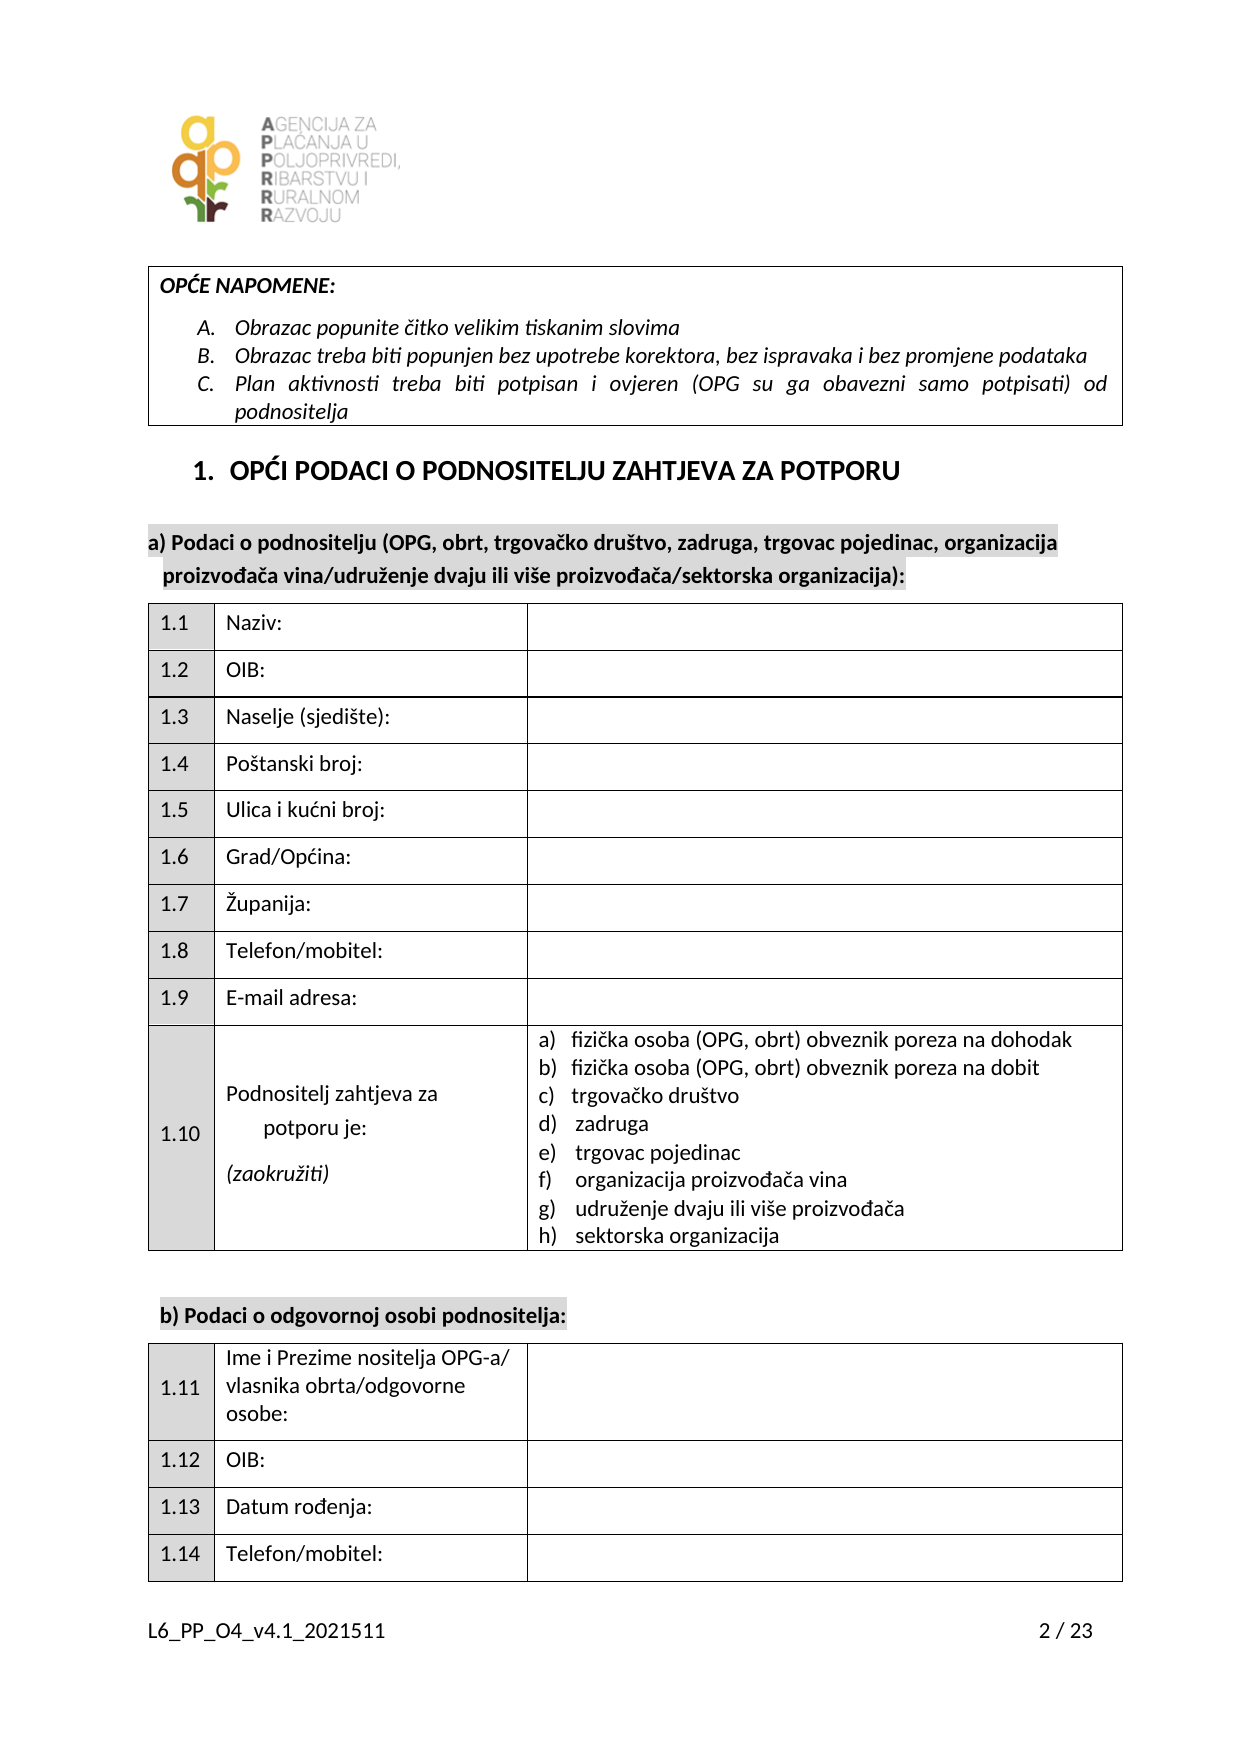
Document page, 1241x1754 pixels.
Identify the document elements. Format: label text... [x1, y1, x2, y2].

table_cell 1.8 [149, 932, 214, 978]
table_cell Grad/Općina: [215, 838, 527, 884]
table_cell 1.2 [149, 651, 214, 696]
table_cell Telefon/mobitel: [215, 932, 527, 978]
table_cell E-mail adresa: [215, 979, 527, 1024]
table_cell 1.11 [149, 1344, 214, 1440]
table_cell [528, 979, 1122, 1024]
text a) Podaci o podnositelju (OPG, obrt, trgovačko društvo, zadruga, trgovac pojedinac, organizacija proizvođača vina/udruženje dvaju ili više proizvođača/sektorska organizacija): [148, 523, 1122, 590]
table_cell 1.4 [149, 744, 214, 790]
table_cell [528, 1535, 1122, 1581]
table_header Naziv: [215, 604, 527, 649]
table_cell Ulica i kućni broj: [215, 791, 527, 837]
table_cell [528, 791, 1122, 837]
table_cell OIB: [215, 651, 527, 696]
table_cell [528, 885, 1122, 931]
table_cell [528, 838, 1122, 884]
table_cell [528, 1441, 1122, 1487]
table_cell Datum rođenja: [215, 1488, 527, 1534]
table_cell Županija: [215, 885, 527, 931]
table_cell 1.10 [149, 1026, 214, 1250]
table_cell [528, 1488, 1122, 1534]
table_cell Naselje (sjedište): [215, 698, 527, 743]
table_cell 1.9 [149, 979, 214, 1024]
picture [147, 88, 423, 247]
table_cell Poštanski broj: [215, 744, 527, 790]
table_cell 1.6 [149, 838, 214, 884]
table_cell 1.12 [149, 1441, 214, 1487]
table_cell Podnositelj zahtjeva za potporu je: (zaokružiti) [215, 1026, 527, 1250]
table_cell 1.5 [149, 791, 214, 837]
table_header [528, 604, 1122, 649]
table_cell [528, 932, 1122, 978]
table_cell OIB: [215, 1441, 527, 1487]
table_header 1.1 [149, 604, 214, 649]
table_cell [528, 651, 1122, 696]
table_cell 1.14 [149, 1535, 214, 1581]
table_cell [528, 698, 1122, 743]
table_cell 1.7 [149, 885, 214, 931]
table_header OPĆE NAPOMENE: Obrazac popunite čitko velikim tiskanim slovima Obrazac treba biti popunjen bez upotrebe korektora, bez ispravaka i bez promjene podataka Plan aktivnosti treba biti potpisan i ovjeren (OPG su ga obavezni samo potpisati) od podnositelja [149, 267, 1122, 425]
table_cell [528, 1344, 1122, 1440]
table_cell fizička osoba (OPG, obrt) obveznik poreza na dohodak fizička osoba (OPG, obrt) obveznik poreza na dobit trgovačko društvo zadruga trgovac pojedinac organizacija proizvođača vina udruženje dvaju ili više proizvođača sektorska organizacija [528, 1026, 1122, 1250]
table_cell 1.13 [149, 1488, 214, 1534]
table_cell 1.3 [149, 698, 214, 743]
list OPĆI PODACI O PODNOSITELJU ZAHTJEVA ZA POTPORU [192, 452, 1122, 488]
table_cell Telefon/mobitel: [215, 1535, 527, 1581]
table_cell Ime i Prezime nositelja OPG-a/ vlasnika obrta/odgovorne osobe: [215, 1344, 527, 1440]
table_cell b) Podaci o odgovornoj osobi podnositelja: [148, 1251, 1123, 1342]
table_cell [528, 744, 1122, 790]
